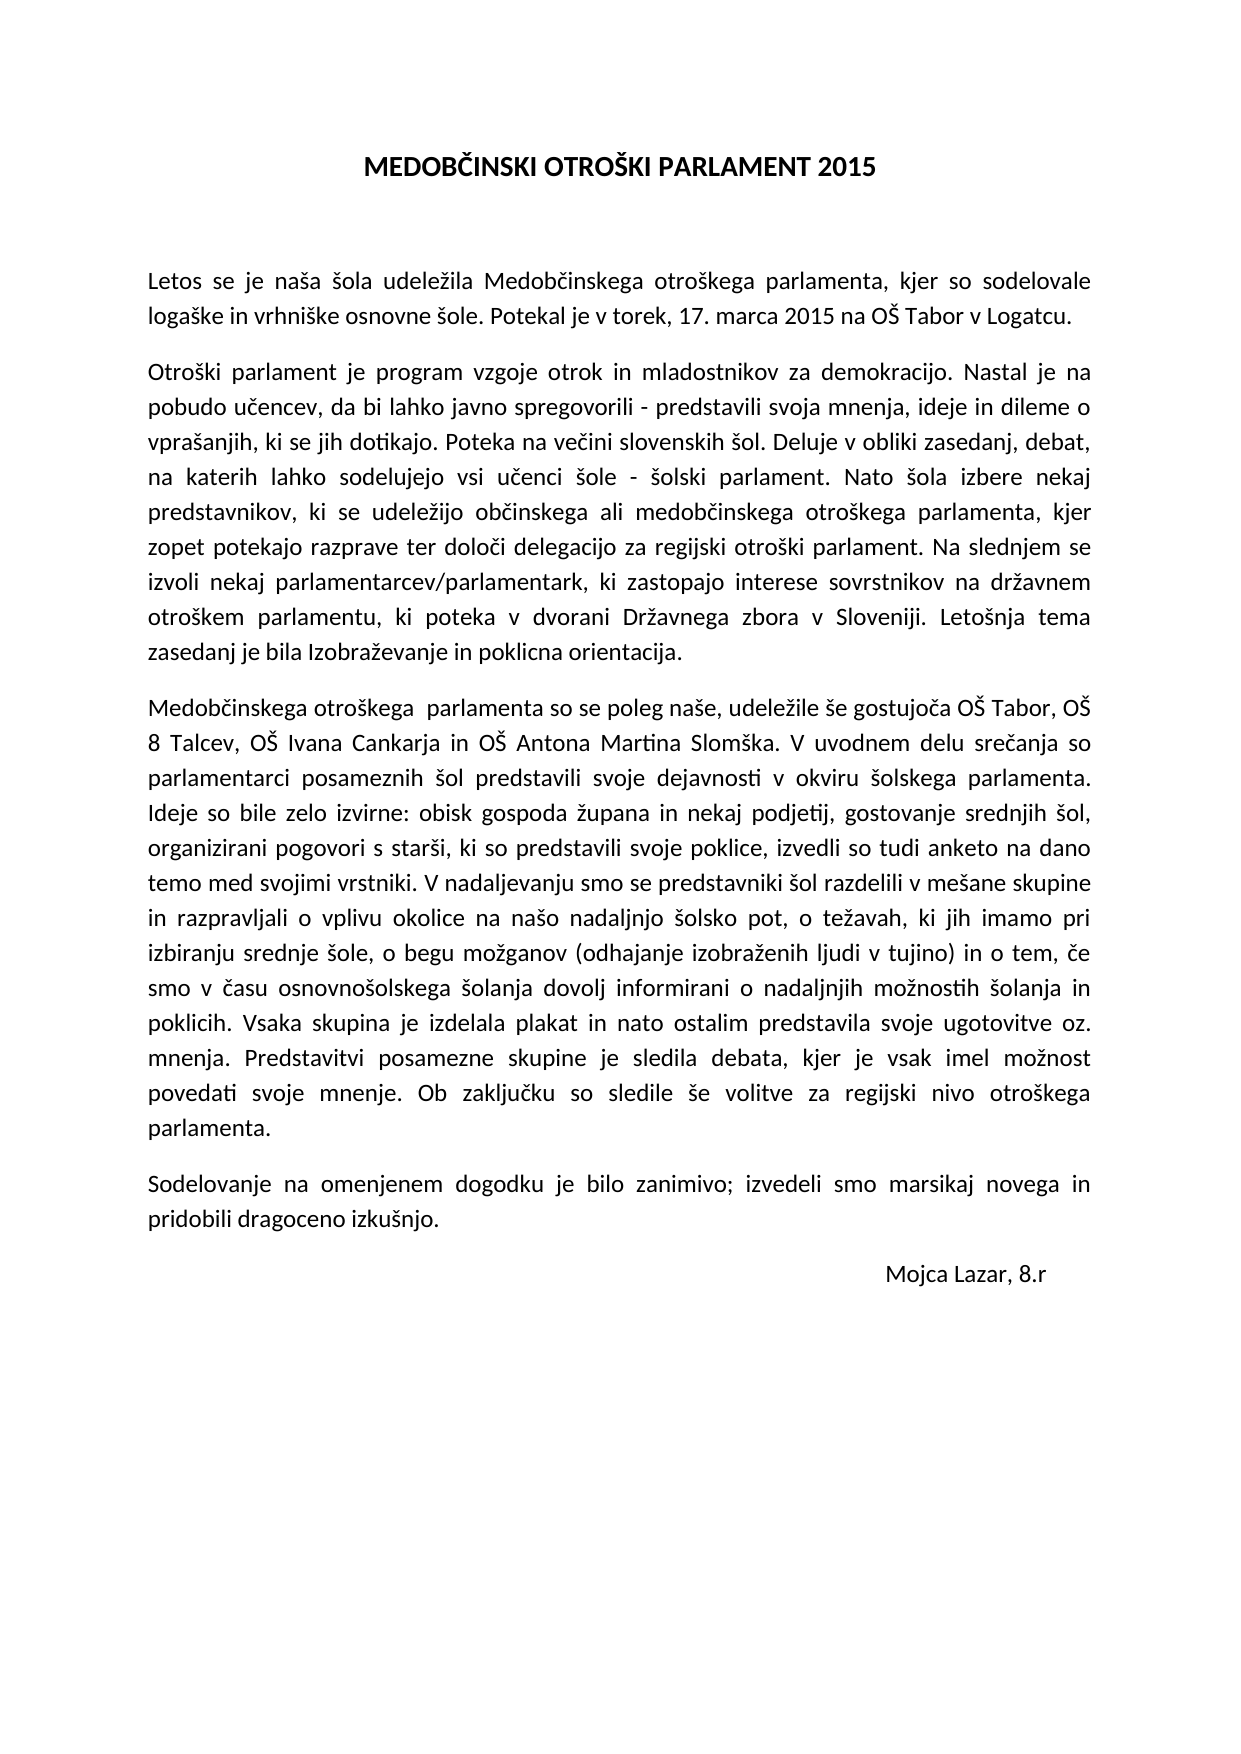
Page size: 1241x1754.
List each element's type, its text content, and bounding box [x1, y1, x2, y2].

text Letos se je naša šola udeležila Medobčinskega otroškega parlamenta, kjer so sodelovale logaške in vrhniške osnovne šole. Potekal je v torek, 17. marca 2015 na OŠ Tabor v Logatcu. [148, 265, 1093, 331]
text Mojca Lazar, 8.r [885, 1258, 1093, 1289]
text Sodelovanje na omenjenem dogodku je bilo zanimivo; izvedeli smo marsikaj novega in pridobili dragoceno izkušnjo. [148, 1168, 1093, 1233]
text Medobčinskega otroškega parlamenta so se poleg naše, udeležile še gostujoča OŠ Tabor, OŠ 8 Talcev, OŠ Ivana Cankarja in OŠ Antona Martina Slomška. V uvodnem delu srečanja so parlamentarci posameznih šol predstavili svoje dejavnosti v okviru šolskega parlamenta. Ideje so bile zelo izvirne: obisk gospoda župana in nekaj podjetij, gostovanje srednjih šol, organizirani pogovori s starši, ki so predstavili svoje poklice, izvedli so tudi anketo na dano temo med svojimi vrstniki. V nadaljevanju smo se predstavniki šol razdelili v mešane skupine in razpravljali o vplivu okolice na našo nadaljnjo šolsko pot, o težavah, ki jih imamo pri izbiranju srednje šole, o begu možganov (odhajanje izobraženih ljudi v tujino) in o tem, če smo v času osnovnošolskega šolanja dovolj informirani o nadaljnjih možnostih šolanja in poklicih. Vsaka skupina je izdelala plakat in nato ostalim predstavila svoje ugotovitve oz. mnenja. Predstavitvi posamezne skupine je sledila debata, kjer je vsak imel možnost povedati svoje mnenje. Ob zaključku so sledile še volitve za regijski nivo otroškega parlamenta. [148, 692, 1093, 1142]
text MEDOBČINSKI OTROŠKI PARLAMENT 2015 [148, 148, 1093, 183]
text Otroški parlament je program vzgoje otrok in mladostnikov za demokracijo. Nastal je na pobudo učencev, da bi lahko javno spregovorili - predstavili svoja mnenja, ideje in dileme o vprašanjih, ki se jih dotikajo. Poteka na večini slovenskih šol. Deluje v obliki zasedanj, debat, na katerih lahko sodelujejo vsi učenci šole - šolski parlament. Nato šola izbere nekaj predstavnikov, ki se udeležijo občinskega ali medobčinskega otroškega parlamenta, kjer zopet potekajo razprave ter določi delegacijo za regijski otroški parlament. Na slednjem se izvoli nekaj parlamentarcev/parlamentark, ki zastopajo interese sovrstnikov na državnem otroškem parlamentu, ki poteka v dvorani Državnega zbora v Sloveniji. Letošnja tema zasedanj je bila Izobraževanje in poklicna orientacija. [148, 356, 1093, 667]
